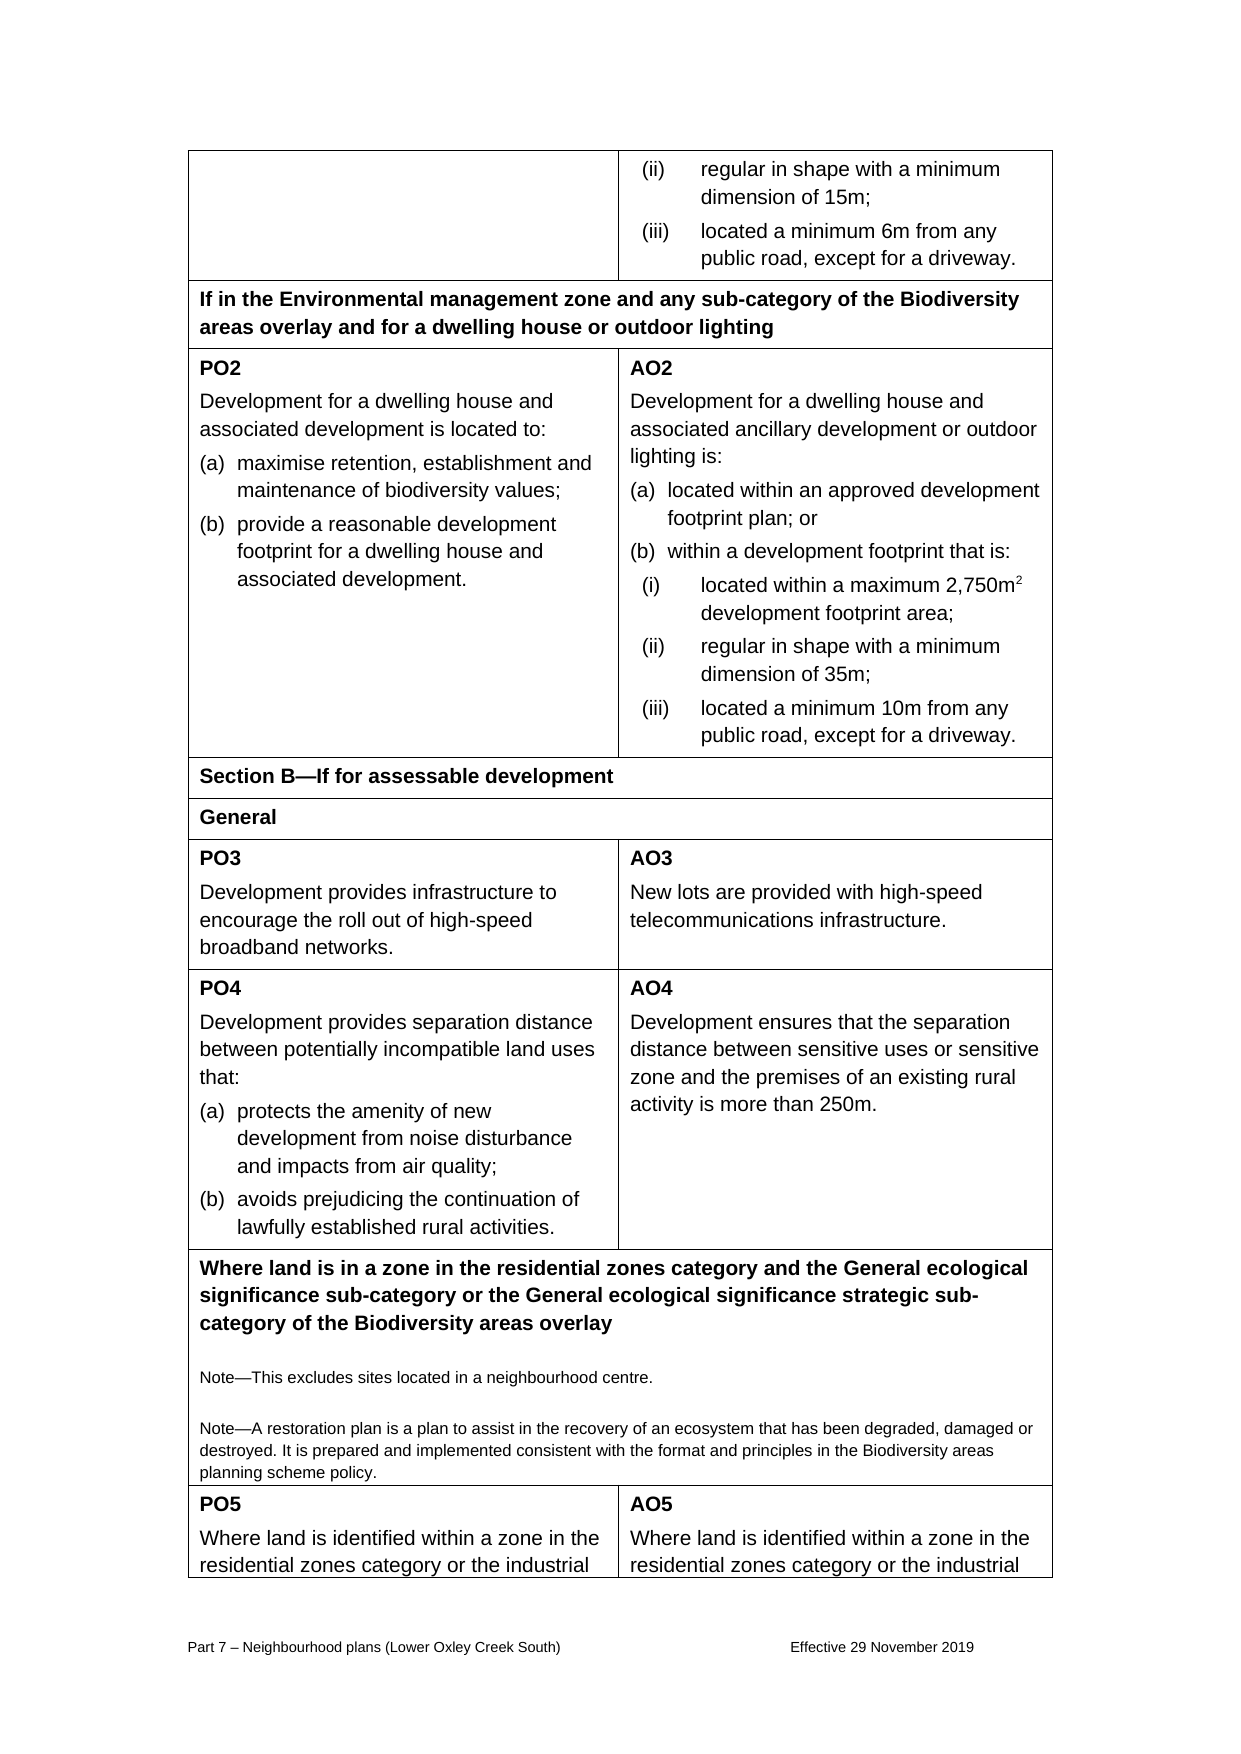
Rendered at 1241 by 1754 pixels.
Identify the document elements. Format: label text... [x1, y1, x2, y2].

table_cell AO2 Development for a dwelling house and associated ancillary development or outdoor lighting is: located within an approved development footprint plan; or within a development footprint that is: located within a maximum 2,750m2 development footprint area; regular in shape with a minimum dimension of 35m; located a minimum 10m from any public road, except for a driveway. [619, 349, 1052, 757]
table_cell If in the Environmental management zone and any sub-category of the Biodiversity areas overlay and for a dwelling house or outdoor lighting [189, 281, 1052, 348]
table_cell PO2 Development for a dwelling house and associated development is located to: maximise retention, establishment and maintenance of biodiversity values; provide a reasonable development footprint for a dwelling house and associated development. [189, 349, 618, 757]
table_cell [189, 151, 618, 280]
table_cell Section B—If for assessable development [189, 758, 1052, 798]
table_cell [619, 1486, 1052, 1577]
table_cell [189, 1486, 618, 1577]
table_cell General [189, 799, 1052, 839]
table_cell AO4 Development ensures that the separation distance between sensitive uses or sensitive zone and the premises of an existing rural activity is more than 250m. [619, 970, 1052, 1248]
table_cell PO4 Development provides separation distance between potentially incompatible land uses that: protects the amenity of new development from noise disturbance and impacts from air quality; avoids prejudicing the continuation of lawfully established rural activities. [189, 970, 618, 1248]
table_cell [619, 151, 1052, 280]
table_cell Where land is in a zone in the residential zones category and the General ecological significance sub-category or the General ecological significance strategic sub-category of the Biodiversity areas overlay Note—This excludes sites located in a neighbourhood centre. Note—A restoration plan is a plan to assist in the recovery of an ecosystem that has been degraded, damaged or destroyed. It is prepared and implemented consistent with the format and principles in the Biodiversity areas planning scheme policy. [189, 1250, 1052, 1484]
table_cell PO3 Development provides infrastructure to encourage the roll out of high-speed broadband networks. [189, 840, 618, 969]
table_cell AO3 New lots are provided with high-speed telecommunications infrastructure. [619, 840, 1052, 969]
